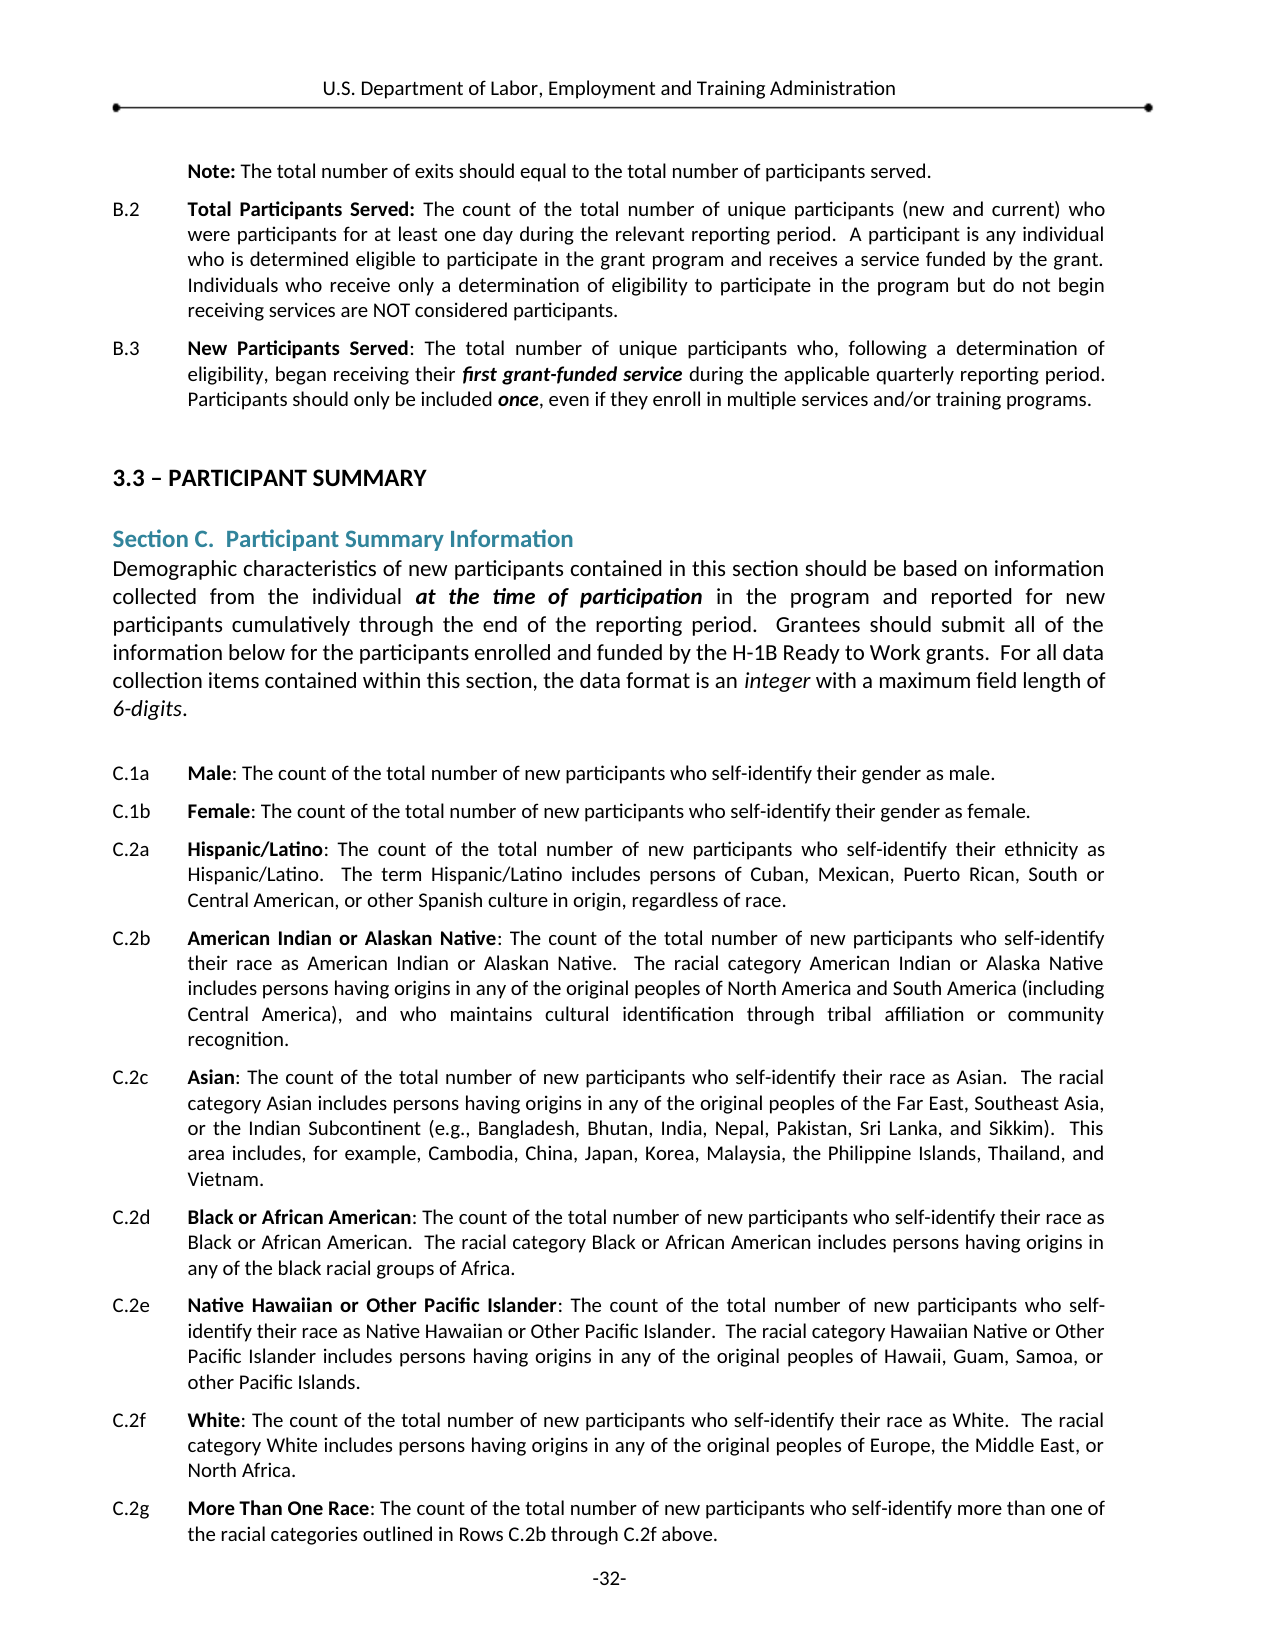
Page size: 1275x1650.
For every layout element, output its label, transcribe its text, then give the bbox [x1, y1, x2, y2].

text B.3 New Participants Served: The total number of unique participants who, following a determination of eligibility, began receiving their first grant-funded service during the applicable quarterly reporting period. Participants should only be included once, even if they enroll in multiple services and/or training programs. [112, 335, 1106, 412]
text Section C. Participant Summary Information [112, 523, 1106, 554]
picture [112, 100, 1155, 118]
text C.2a Hispanic/Latino: The count of the total number of new participants who self-identify their ethnicity as Hispanic/Latino. The term Hispanic/Latino includes persons of Cuban, Mexican, Puerto Rican, South or Central American, or other Spanish culture in origin, regardless of race. [112, 836, 1106, 912]
text B.2 Total Participants Served: The count of the total number of unique participants (new and current) who were participants for at least one day during the relevant reporting period. A participant is any individual who is determined eligible to participate in the grant program and receives a service funded by the grant. Individuals who receive only a determination of eligibility to participate in the program but do not begin receiving services are NOT considered participants. [112, 196, 1106, 323]
text C.2c Asian: The count of the total number of new participants who self-identify their race as Asian. The racial category Asian includes persons having origins in any of the original peoples of the Far East, Southeast Asia, or the Indian Subcontinent (e.g., Bangladesh, Bhutan, India, Nepal, Pakistan, Sri Lanka, and Sikkim). This area includes, for example, Cambodia, China, Japan, Korea, Malaysia, the Philippine Islands, Thailand, and Vietnam. [112, 1064, 1106, 1191]
text Note: The total number of exits should equal to the total number of participants served. [187, 158, 1106, 183]
text C.1a Male: The count of the total number of new participants who self-identify their gender as male. [112, 760, 1106, 786]
text C.2g More Than One Race: The count of the total number of new participants who self-identify more than one of the racial categories outlined in Rows C.2b through C.2f above. [112, 1496, 1106, 1546]
text C.2f White: The count of the total number of new participants who self-identify their race as White. The racial category White includes persons having origins in any of the original peoples of Europe, the Middle East, or North Africa. [112, 1407, 1106, 1483]
text C.1b Female: The count of the total number of new participants who self-identify their gender as female. [112, 798, 1106, 823]
text Demographic characteristics of new participants contained in this section should be based on information collected from the individual at the time of participation in the program and reported for new participants cumulatively through the end of the reporting period. Grantees should submit all of the information below for the participants enrolled and funded by the H-1B Ready to Work grants. For all data collection items contained within this section, the data format is an integer with a maximum field length of 6-digits. [112, 554, 1106, 722]
text C.2b American Indian or Alaskan Native: The count of the total number of new participants who self-identify their race as American Indian or Alaskan Native. The racial category American Indian or Alaska Native includes persons having origins in any of the original peoples of North America and South America (including Central America), and who maintains cultural identification through tribal affiliation or community recognition. [112, 925, 1106, 1052]
subtitle 3.3 – PARTICIPANT SUMMARY [112, 462, 1106, 493]
text C.2e Native Hawaiian or Other Pacific Islander: The count of the total number of new participants who self-identify their race as Native Hawaiian or Other Pacific Islander. The racial category Hawaiian Native or Other Pacific Islander includes persons having origins in any of the original peoples of Hawaii, Guam, Samoa, or other Pacific Islands. [112, 1293, 1106, 1394]
text C.2d Black or African American: The count of the total number of new participants who self-identify their race as Black or African American. The racial category Black or African American includes persons having origins in any of the black racial groups of Africa. [112, 1204, 1106, 1280]
